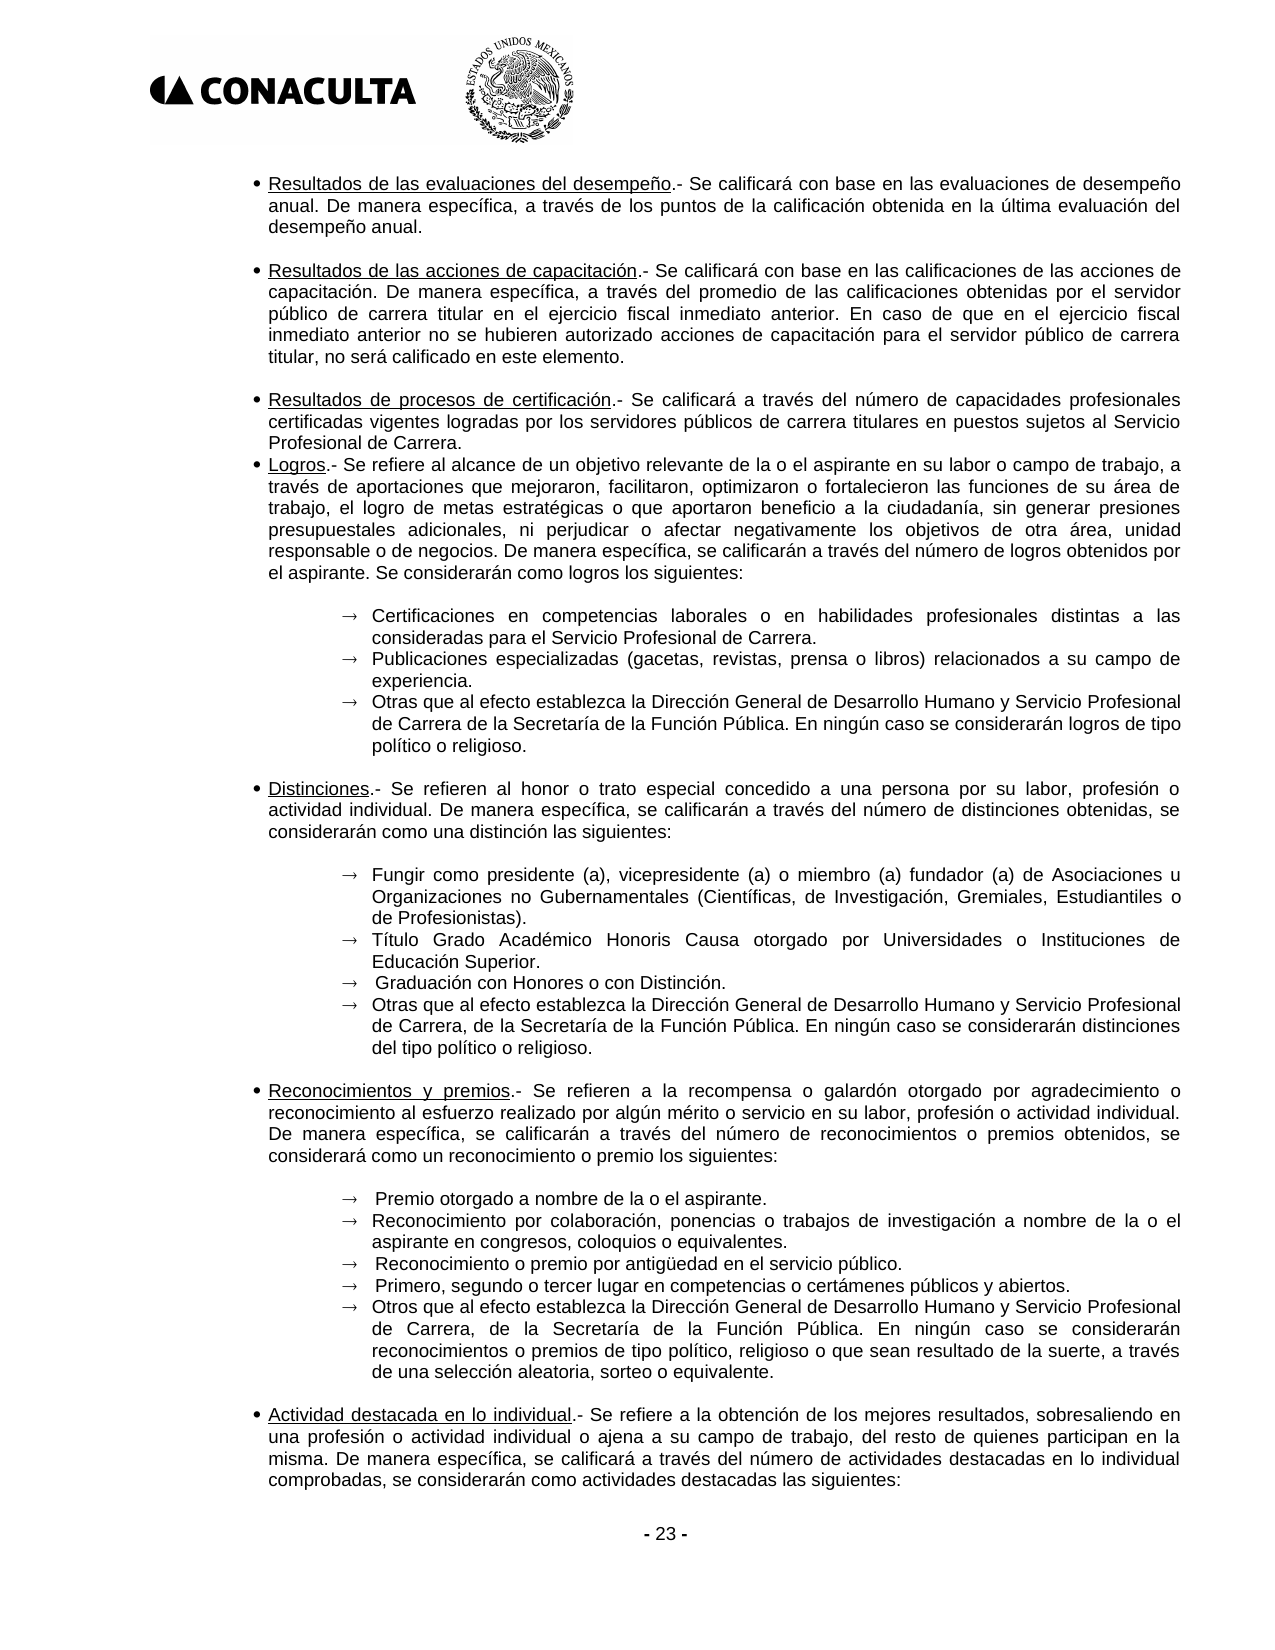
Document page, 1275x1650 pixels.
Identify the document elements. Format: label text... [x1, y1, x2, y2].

list Otros que al efecto establezca la Dirección General de Desarrollo Humano y Servicio Profesional de Carrera, de la Secretaría de la Función Pública. En ningún caso se considerarán reconocimientos o premios de tipo político, religioso o que sean resultado de la suerte, a través de una selección aleatoria, sorteo o equivalente. [342, 1296, 1181, 1382]
list Fungir como presidente (a), vicepresidente (a) o miembro (a) fundador (a) de Asociaciones u Organizaciones no Gubernamentales (Científicas, de Investigación, Gremiales, Estudiantiles o de Profesionistas). [342, 864, 1181, 929]
list Logros.- Se refiere al alcance de un objetivo relevante de la o el aspirante en su labor o campo de trabajo, a través de aportaciones que mejoraron, facilitaron, optimizaron o fortalecieron las funciones de su área de trabajo, el logro de metas estratégicas o que aportaron beneficio a la ciudadanía, sin generar presiones presupuestales adicionales, ni perjudicar o afectar negativamente los objetivos de otra área, unidad responsable o de negocios. De manera específica, se calificarán a través del número de logros obtenidos por el aspirante. Se considerarán como logros los siguientes: [253, 454, 1181, 583]
list Resultados de las evaluaciones del desempeño.- Se calificará con base en las evaluaciones de desempeño anual. De manera específica, a través de los puntos de la calificación obtenida en la última evaluación del desempeño anual. [253, 173, 1181, 238]
list Certificaciones en competencias laborales o en habilidades profesionales distintas a las consideradas para el Servicio Profesional de Carrera. [342, 605, 1181, 648]
list Primero, segundo o tercer lugar en competencias o certámenes públicos y abiertos. [342, 1274, 1181, 1296]
list Premio otorgado a nombre de la o el aspirante. [342, 1188, 1181, 1209]
list Otras que al efecto establezca la Dirección General de Desarrollo Humano y Servicio Profesional de Carrera, de la Secretaría de la Función Pública. En ningún caso se considerarán distinciones del tipo político o religioso. [342, 994, 1181, 1058]
list Reconocimientos y premios.- Se refieren a la recompensa o galardón otorgado por agradecimiento o reconocimiento al esfuerzo realizado por algún mérito o servicio en su labor, profesión o actividad individual. De manera específica, se calificarán a través del número de reconocimientos o premios obtenidos, se considerará como un reconocimiento o premio los siguientes: [253, 1080, 1181, 1166]
list Actividad destacada en lo individual.- Se refiere a la obtención de los mejores resultados, sobresaliendo en una profesión o actividad individual o ajena a su campo de trabajo, del resto de quienes participan en la misma. De manera específica, se calificará a través del número de actividades destacadas en lo individual comprobadas, se considerarán como actividades destacadas las siguientes: [253, 1404, 1181, 1490]
list Reconocimiento o premio por antigüedad en el servicio público. [342, 1253, 1181, 1274]
list Resultados de procesos de certificación.- Se calificará a través del número de capacidades profesionales certificadas vigentes logradas por los servidores públicos de carrera titulares en puestos sujetos al Servicio Profesional de Carrera. [253, 389, 1181, 454]
list Resultados de las acciones de capacitación.- Se calificará con base en las calificaciones de las acciones de capacitación. De manera específica, a través del promedio de las calificaciones obtenidas por el servidor público de carrera titular en el ejercicio fiscal inmediato anterior. En caso de que en el ejercicio fiscal inmediato anterior no se hubieren autorizado acciones de capacitación para el servidor público de carrera titular, no será calificado en este elemento. [253, 259, 1181, 367]
list Título Grado Académico Honoris Causa otorgado por Universidades o Instituciones de Educación Superior. [342, 929, 1181, 972]
list Publicaciones especializadas (gacetas, revistas, prensa o libros) relacionados a su campo de experiencia. [342, 648, 1181, 691]
list Graduación con Honores o con Distinción. [342, 972, 1181, 994]
list Otras que al efecto establezca la Dirección General de Desarrollo Humano y Servicio Profesional de Carrera de la Secretaría de la Función Pública. En ningún caso se considerarán logros de tipo político o religioso. [342, 691, 1181, 756]
list Reconocimiento por colaboración, ponencias o trabajos de investigación a nombre de la o el aspirante en congresos, coloquios o equivalentes. [342, 1209, 1181, 1253]
list Distinciones.- Se refieren al honor o trato especial concedido a una persona por su labor, profesión o actividad individual. De manera específica, se calificarán a través del número de distinciones obtenidas, se considerarán como una distinción las siguientes: [253, 778, 1181, 842]
